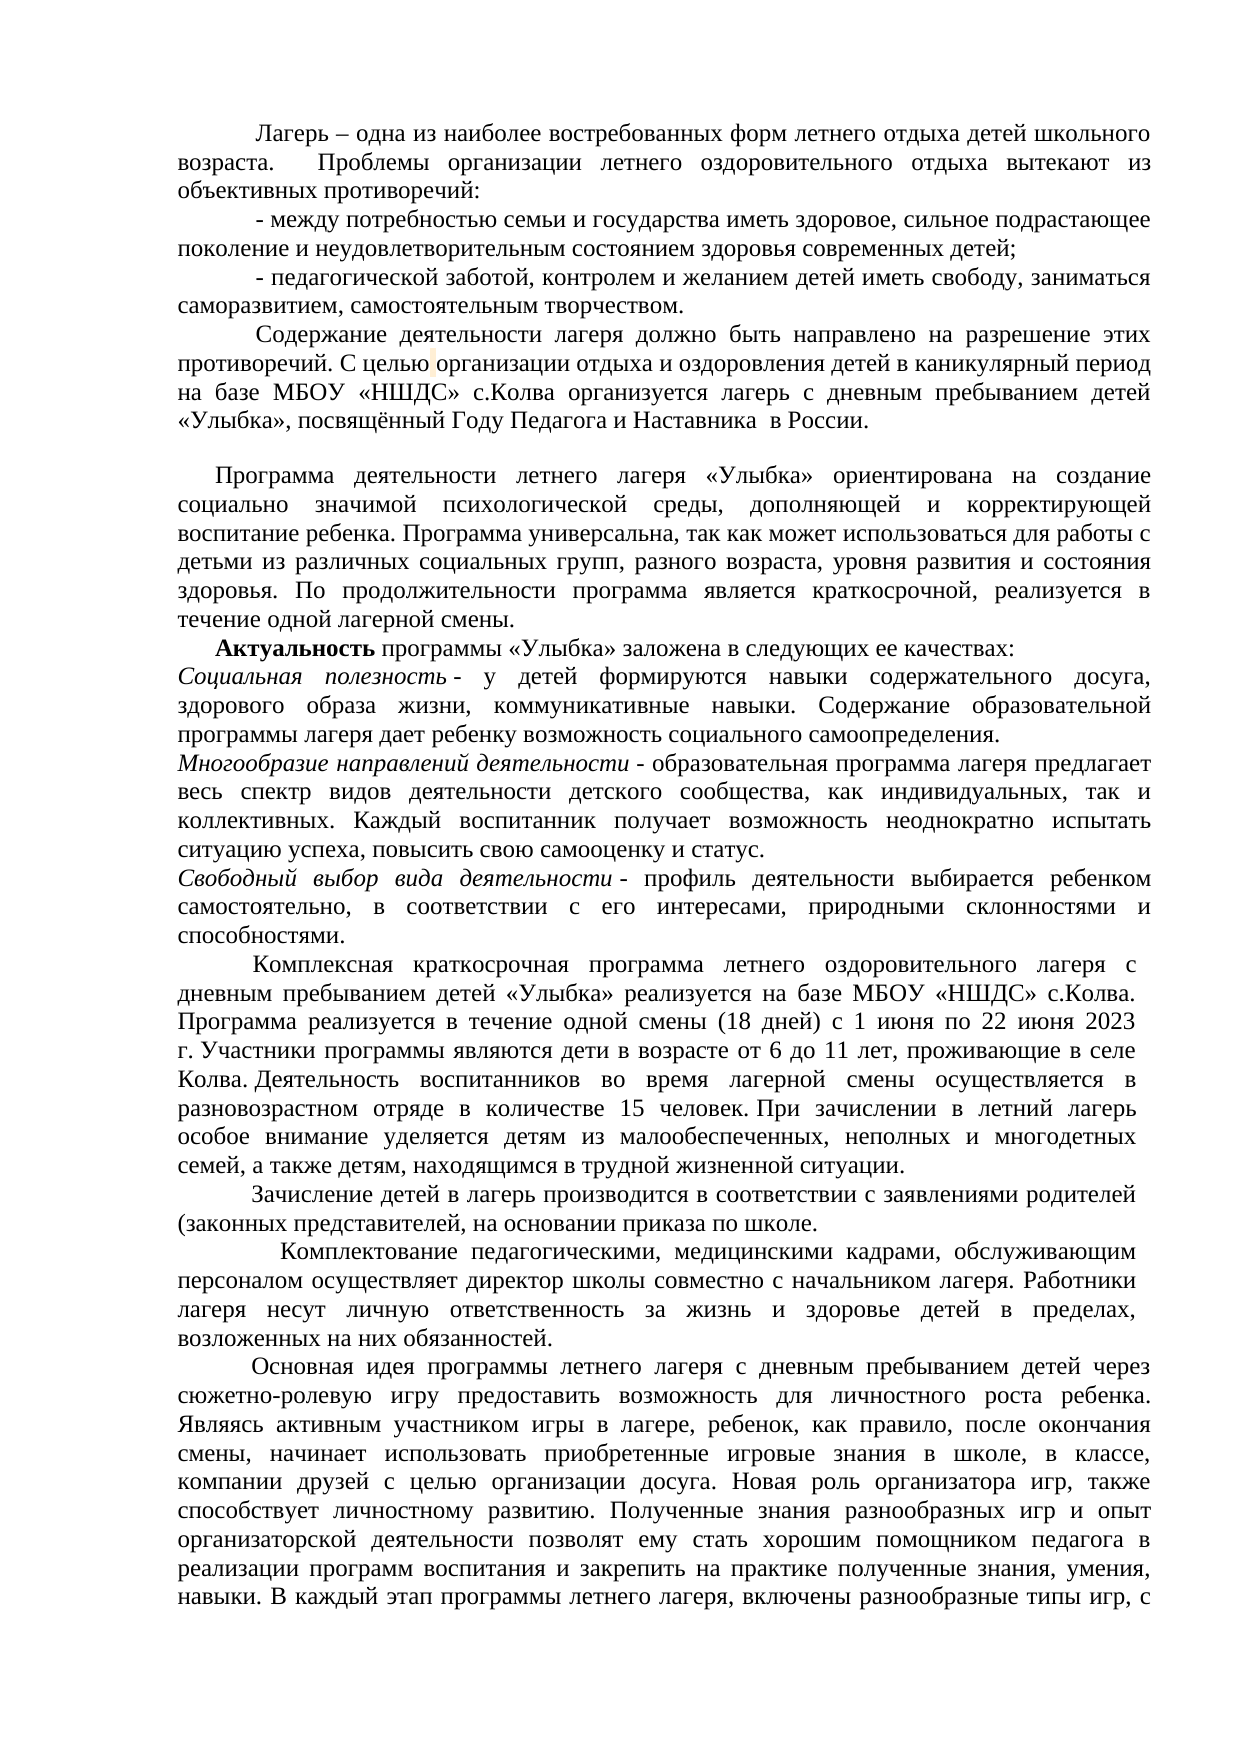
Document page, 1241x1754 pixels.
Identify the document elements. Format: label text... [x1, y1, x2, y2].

text Комплексная краткосрочная программа летнего оздоровительного лагеря с дневным пребыванием детей «Улыбка» реализуется на базе МБОУ «НШДС» с.Колва. Программа реализуется в течение одной смены (18 дней) с 1 июня по 22 июня 2023 г. Участники программы являются дети в возрасте от 6 до 11 лет, проживающие в селе Колва. Деятельность воспитанников во время лагерной смены осуществляется в разновозрастном отряде в количестве 15 человек. При зачислении в летний лагерь особое внимание уделяется детям из малообеспеченных, неполных и многодетных семей, а также детям, находящимся в трудной жизненной ситуации. [177, 1093, 1137, 1179]
text - между потребностью семьи и государства иметь здоровое, сильное подрастающее поколение и неудовлетворительным состоянием здоровья современных детей; [177, 204, 1152, 262]
text Программа деятельности летнего лагеря «Улыбка» ориентирована на создание социально значимой психологической среды, дополняющей и корректирующей воспитание ребенка. Программа универсальна, так как может использоваться для работы с детьми из различных социальных групп, разного возраста, уровня развития и состояния здоровья. По продолжительности программа является краткосрочной, реализуется в течение одной лагерной смены. [177, 460, 1152, 633]
text Лагерь – одна из наиболее востребованных форм летнего отдыха детей школьного возраста. Проблемы организации летнего оздоровительного отдыха вытекают из объективных противоречий: [177, 118, 1152, 204]
text Зачисление детей в лагерь производится в соответствии с заявлениями родителей (законных представителей, на основании приказа по школе. [177, 1179, 1137, 1236]
text - педагогической заботой, контролем и желанием детей иметь свободу, заниматься саморазвитием, самостоятельным творчеством. [177, 262, 1152, 319]
text Содержание деятельности лагеря должно быть направлено на разрешение этих противоречий. С целью организации отдыха и оздоровления детей в каникулярный период на базе МБОУ «НШДС» с.Колва организуется лагерь с дневным пребыванием детей «Улыбка», посвящённый Году Педагога и Наставника в России. [177, 319, 1152, 434]
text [177, 1351, 1152, 1610]
text Социальная полезность - у детей формируются навыки содержательного досуга, здорового образа жизни, коммуникативные навыки. Содержание образовательной программы лагеря дает ребенку возможность социального самоопределения. [177, 661, 1152, 748]
text Комплектование педагогическими, медицинскими кадрами, обслуживающим персоналом осуществляет директор школы совместно с начальником лагеря. Работники лагеря несут личную ответственность за жизнь и здоровье детей в пределах, возложенных на них обязанностей. [177, 1236, 1137, 1351]
text Свободный выбор вида деятельности - профиль деятельности выбирается ребенком самостоятельно, в соответствии с его интересами, природными склонностями и способностями. [177, 863, 1152, 949]
text Комплексная краткосрочная программа летнего оздоровительного лагеря с дневным пребыванием детей «Улыбка» реализуется на базе МБОУ «НШДС» с.Колва. Программа реализуется в течение одной смены (18 дней) с 1 июня по 22 июня 2023 г. Участники программы являются дети в возрасте от 6 до 11 лет, проживающие в селе Колва. Деятельность воспитанников во время лагерной смены осуществляется в разновозрастном отряде в количестве 15 человек. При зачислении в летний лагерь особое внимание уделяется детям из малообеспеченных, неполных и многодетных семей, а также детям, находящимся в трудной жизненной ситуации. [177, 949, 1137, 1093]
text Актуальность программы «Улыбка» заложена в следующих ее качествах: [177, 633, 1152, 661]
text Многообразие направлений деятельности - образовательная программа лагеря предлагает весь спектр видов деятельности детского сообщества, как индивидуальных, так и коллективных. Каждый воспитанник получает возможность неоднократно испытать ситуацию успеха, повысить свою самооценку и статус. [177, 748, 1152, 863]
